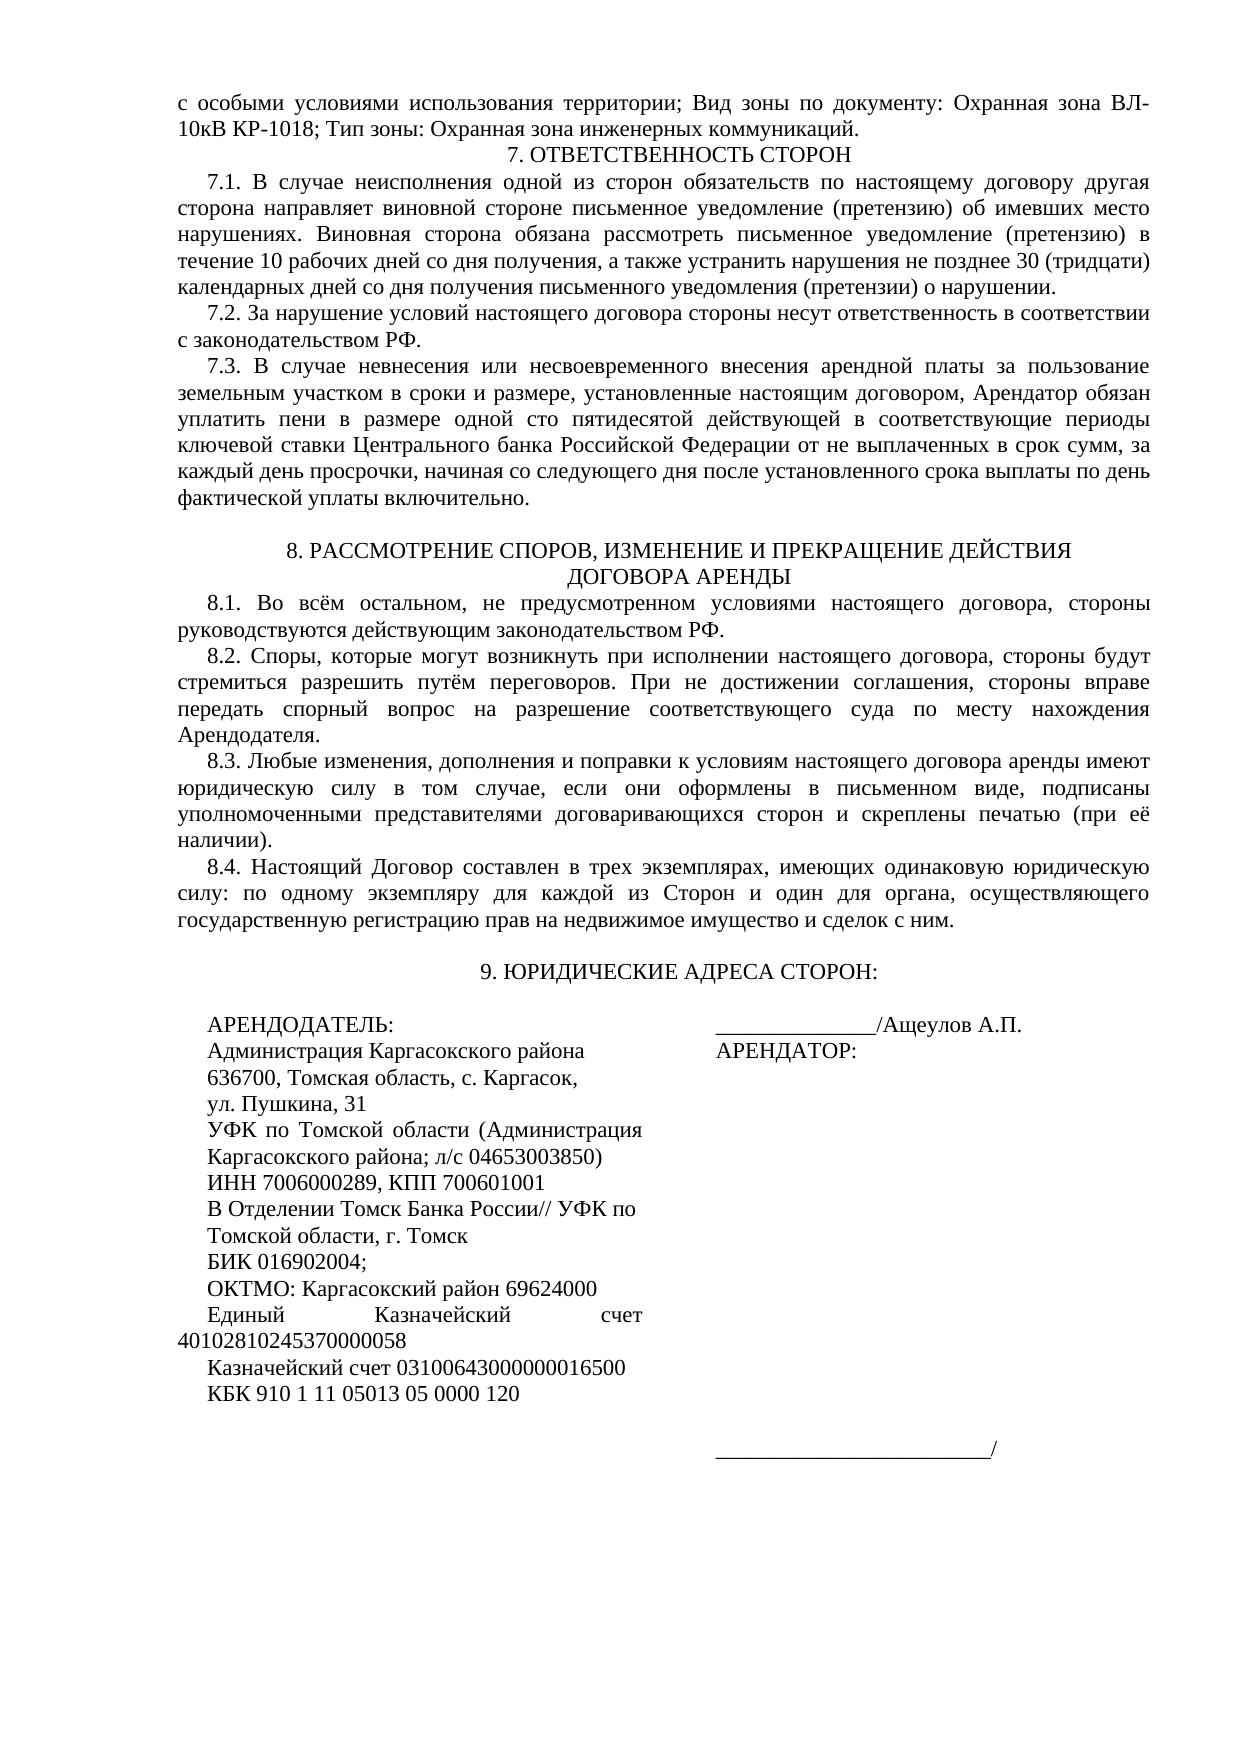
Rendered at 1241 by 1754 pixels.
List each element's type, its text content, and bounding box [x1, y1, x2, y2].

text 636700, Томская область, с. Каргасок, [177, 1064, 643, 1090]
text УФК по Томской области (Администрация Каргасокского района; л/с 04653003850) [207, 1116, 643, 1169]
text Администрация Каргасокского района [177, 1037, 643, 1064]
text 7.3. В случае невнесения или несвоевременного внесения арендной платы за пользование земельным участком в сроки и размере, установленные настоящим договором, Арендатор обязан уплатить пени в размере одной сто пятидесятой действующей в соответствующие периоды ключевой ставки Центрального банка Российской Федерации от не выплаченных в срок сумм, за каждый день просрочки, начиная со следующего дня после установленного срока выплаты по день фактической уплаты включительно. [177, 352, 1152, 510]
text В Отделении Томск Банка России// УФК по [177, 1196, 643, 1222]
text АРЕНДОДАТЕЛЬ: [177, 1011, 643, 1037]
text 8.2. Споры, которые могут возникнуть при исполнении настоящего договора, стороны будут стремиться разрешить путём переговоров. При не достижении соглашения, стороны вправе передать спорный вопрос на разрешение соответствующего суда по месту нахождения Арендодателя. [177, 642, 1152, 747]
text ОКТМО: Каргасокский район 69624000 [177, 1274, 643, 1301]
text 8. РАССМОТРЕНИЕ СПОРОВ, ИЗМЕНЕНИЕ И ПРЕКРАЩЕНИЕ ДЕЙСТВИЯ [177, 537, 1152, 563]
text АРЕНДАТОР: [686, 1037, 1152, 1064]
text ИНН 7006000289, КПП 700601001 [177, 1169, 643, 1196]
text ул. Пушкина, 31 [177, 1090, 643, 1116]
text 7.2. За нарушение условий настоящего договора стороны несут ответственность в соответствии с законодательством РФ. [177, 299, 1152, 352]
text 8.1. Во всём остальном, не предусмотренном условиями настоящего договора, стороны руководствуются действующим законодательством РФ. [177, 589, 1152, 642]
text 8.4. Настоящий Договор составлен в трех экземплярах, имеющих одинаковую юридическую силу: по одному экземпляру для каждой из Сторон и один для органа, осуществляющего государственную регистрацию прав на недвижимое имущество и сделок с ним. [177, 853, 1152, 932]
text 9. ЮРИДИЧЕСКИЕ АДРЕСА СТОРОН: [177, 958, 1152, 985]
text 8.3. Любые изменения, дополнения и поправки к условиям настоящего договора аренды имеют юридическую силу в том случае, если они оформлены в письменном виде, подписаны уполномоченными представителями договаривающихся сторон и скреплены печатью (при её наличии). [177, 747, 1152, 853]
text ______________/Ащеулов А.П. [686, 1011, 1152, 1037]
text ДОГОВОРА АРЕНДЫ [177, 563, 1152, 589]
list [177, 89, 1151, 141]
text КБК 910 1 11 05013 05 0000 120 [177, 1380, 643, 1406]
text ________________________/ [686, 1435, 1152, 1461]
text 7. ОТВЕТСТВЕННОСТЬ СТОРОН [177, 141, 1152, 168]
text Казначейский счет 03100643000000016500 [177, 1354, 643, 1380]
text БИК 016902004; [177, 1248, 643, 1274]
text 7.1. В случае неисполнения одной из сторон обязательств по настоящему договору другая сторона направляет виновной стороне письменное уведомление (претензию) об имевших место нарушениях. Виновная сторона обязана рассмотреть письменное уведомление (претензию) в течение 10 рабочих дней со дня получения, а также устранить нарушения не позднее 30 (тридцати) календарных дней со дня получения письменного уведомления (претензии) о нарушении. [177, 168, 1152, 299]
text Томской области, г. Томск [177, 1222, 643, 1248]
text Единый Казначейский счет 40102810245370000058 [177, 1301, 643, 1354]
